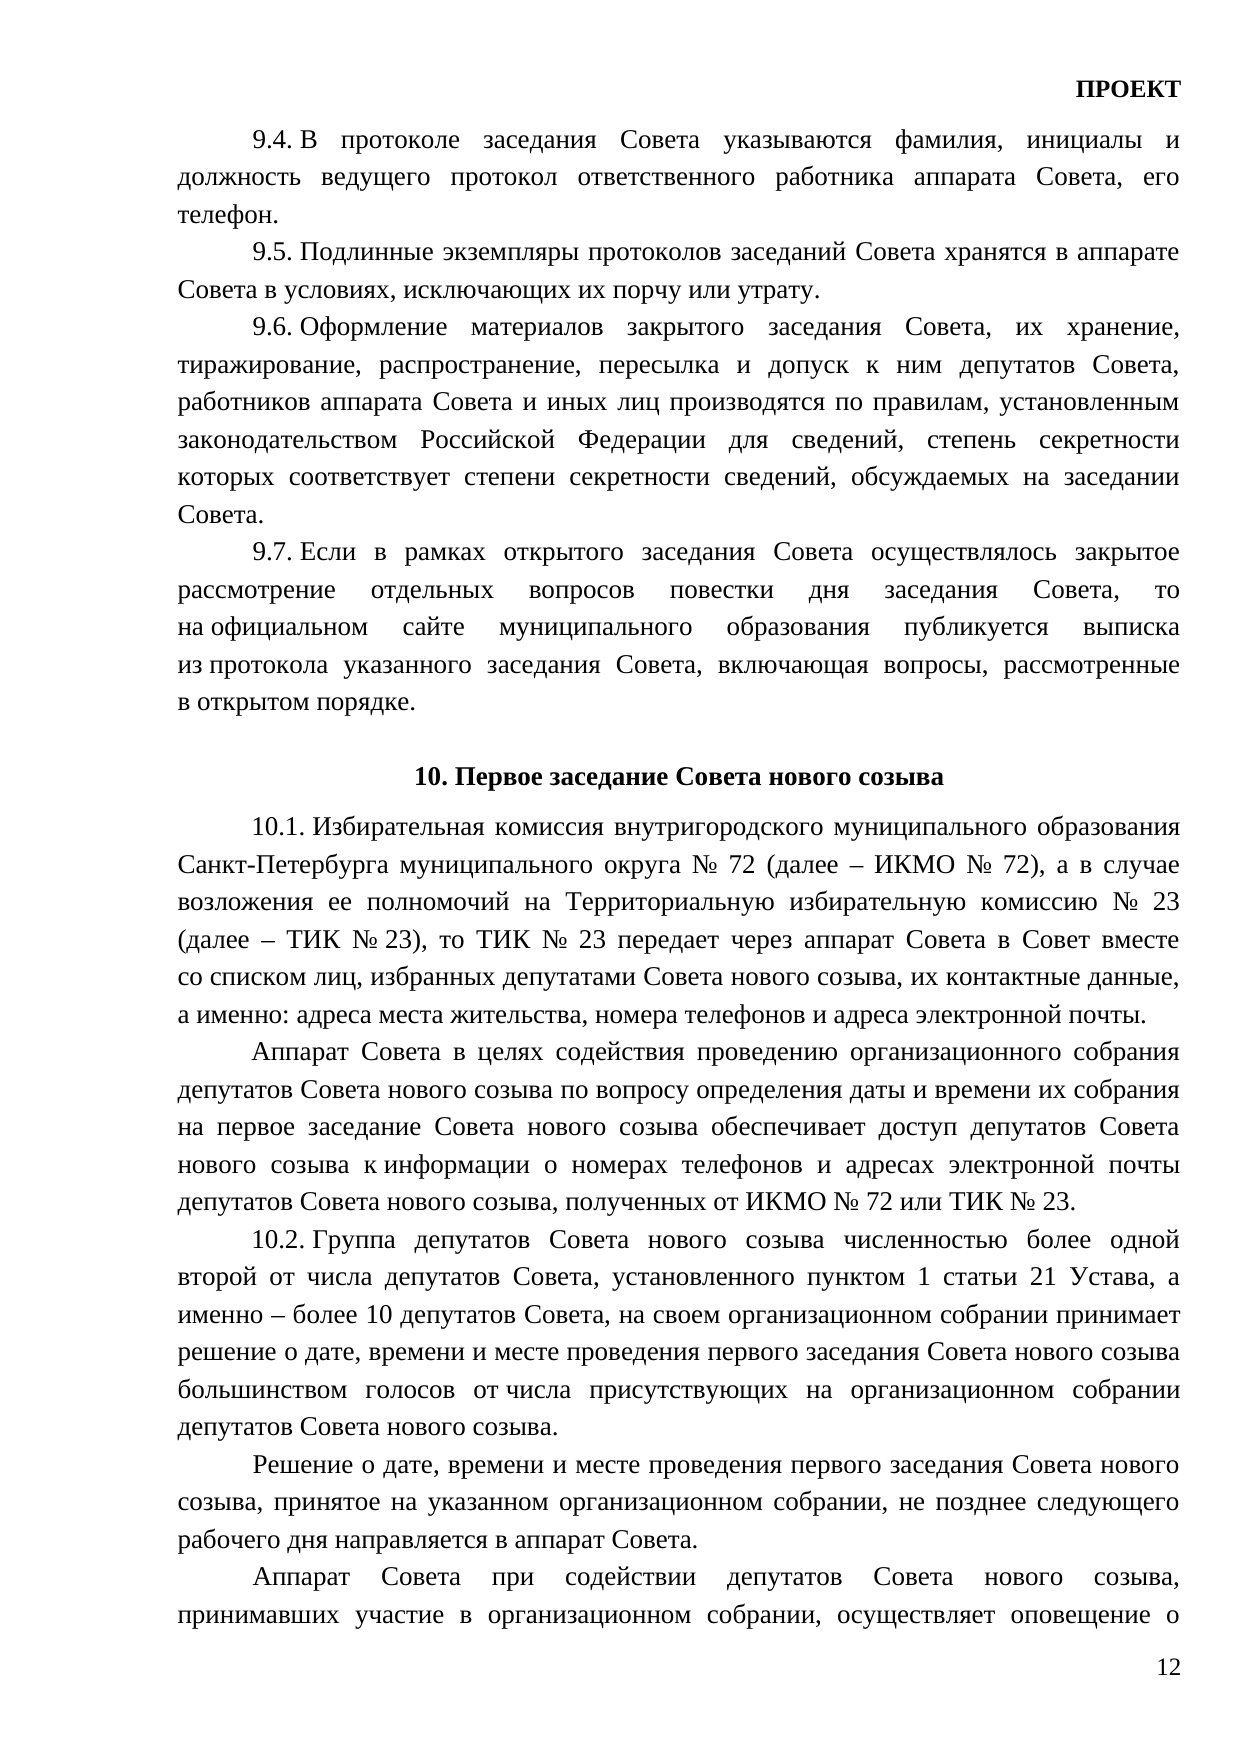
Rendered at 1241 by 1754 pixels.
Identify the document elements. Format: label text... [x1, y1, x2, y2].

text 9.7. Если в рамках открытого заседания Совета осуществлялось закрытое рассмотрение отдельных вопросов повестки дня заседания Совета, то на официальном сайте муниципального образования публикуется выписка из протокола указанного заседания Совета, включающая вопросы, рассмотренные в открытом порядке. [177, 531, 1181, 718]
text Аппарат Совета в целях содействия проведению организационного собрания депутатов Совета нового созыва по вопросу определения даты и времени их собрания на первое заседание Совета нового созыва обеспечивает доступ депутатов Совета нового созыва к информации о номерах телефонов и адресах электронной почты депутатов Совета нового созыва, полученных от ИКМО № 72 или ТИК № 23. [177, 1031, 1181, 1218]
text 9.5. Подлинные экземпляры протоколов заседаний Совета хранятся в аппарате Совета в условиях, исключающих их порчу или утрату. [177, 231, 1181, 306]
text Решение о дате, времени и месте проведения первого заседания Совета нового созыва, принятое на указанном организационном собрании, не позднее следующего рабочего дня направляется в аппарат Совета. [177, 1443, 1181, 1556]
text 9.4. В протоколе заседания Совета указываются фамилия, инициалы и должность ведущего протокол ответственного работника аппарата Совета, его телефон. [177, 118, 1181, 231]
text 10.2. Группа депутатов Совета нового созыва численностью более одной второй от числа депутатов Совета, установленного пунктом 1 статьи 21 Устава, а именно – более 10 депутатов Совета, на своем организационном собрании принимает решение о дате, времени и месте проведения первого заседания Совета нового созыва большинством голосов от числа присутствующих на организационном собрании депутатов Совета нового созыва. [177, 1218, 1181, 1443]
text 10.1. Избирательная комиссия внутригородского муниципального образования Санкт-Петербурга муниципального округа № 72 (далее – ИКМО № 72), а в случае возложения ее полномочий на Территориальную избирательную комиссию № 23 (далее – ТИК № 23), то ТИК № 23 передает через аппарат Совета в Совет вместе со списком лиц, избранных депутатами Совета нового созыва, их контактные данные, а именно: адреса места жительства, номера телефонов и адреса электронной почты. [177, 806, 1181, 1031]
text 10. Первое заседание Совета нового созыва [177, 756, 1181, 793]
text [177, 1556, 1181, 1631]
text 9.6. Оформление материалов закрытого заседания Совета, их хранение, тиражирование, распространение, пересылка и допуск к ним депутатов Совета, работников аппарата Совета и иных лиц производятся по правилам, установленным законодательством Российской Федерации для сведений, степень секретности которых соответствует степени секретности сведений, обсуждаемых на заседании Совета. [177, 306, 1181, 531]
